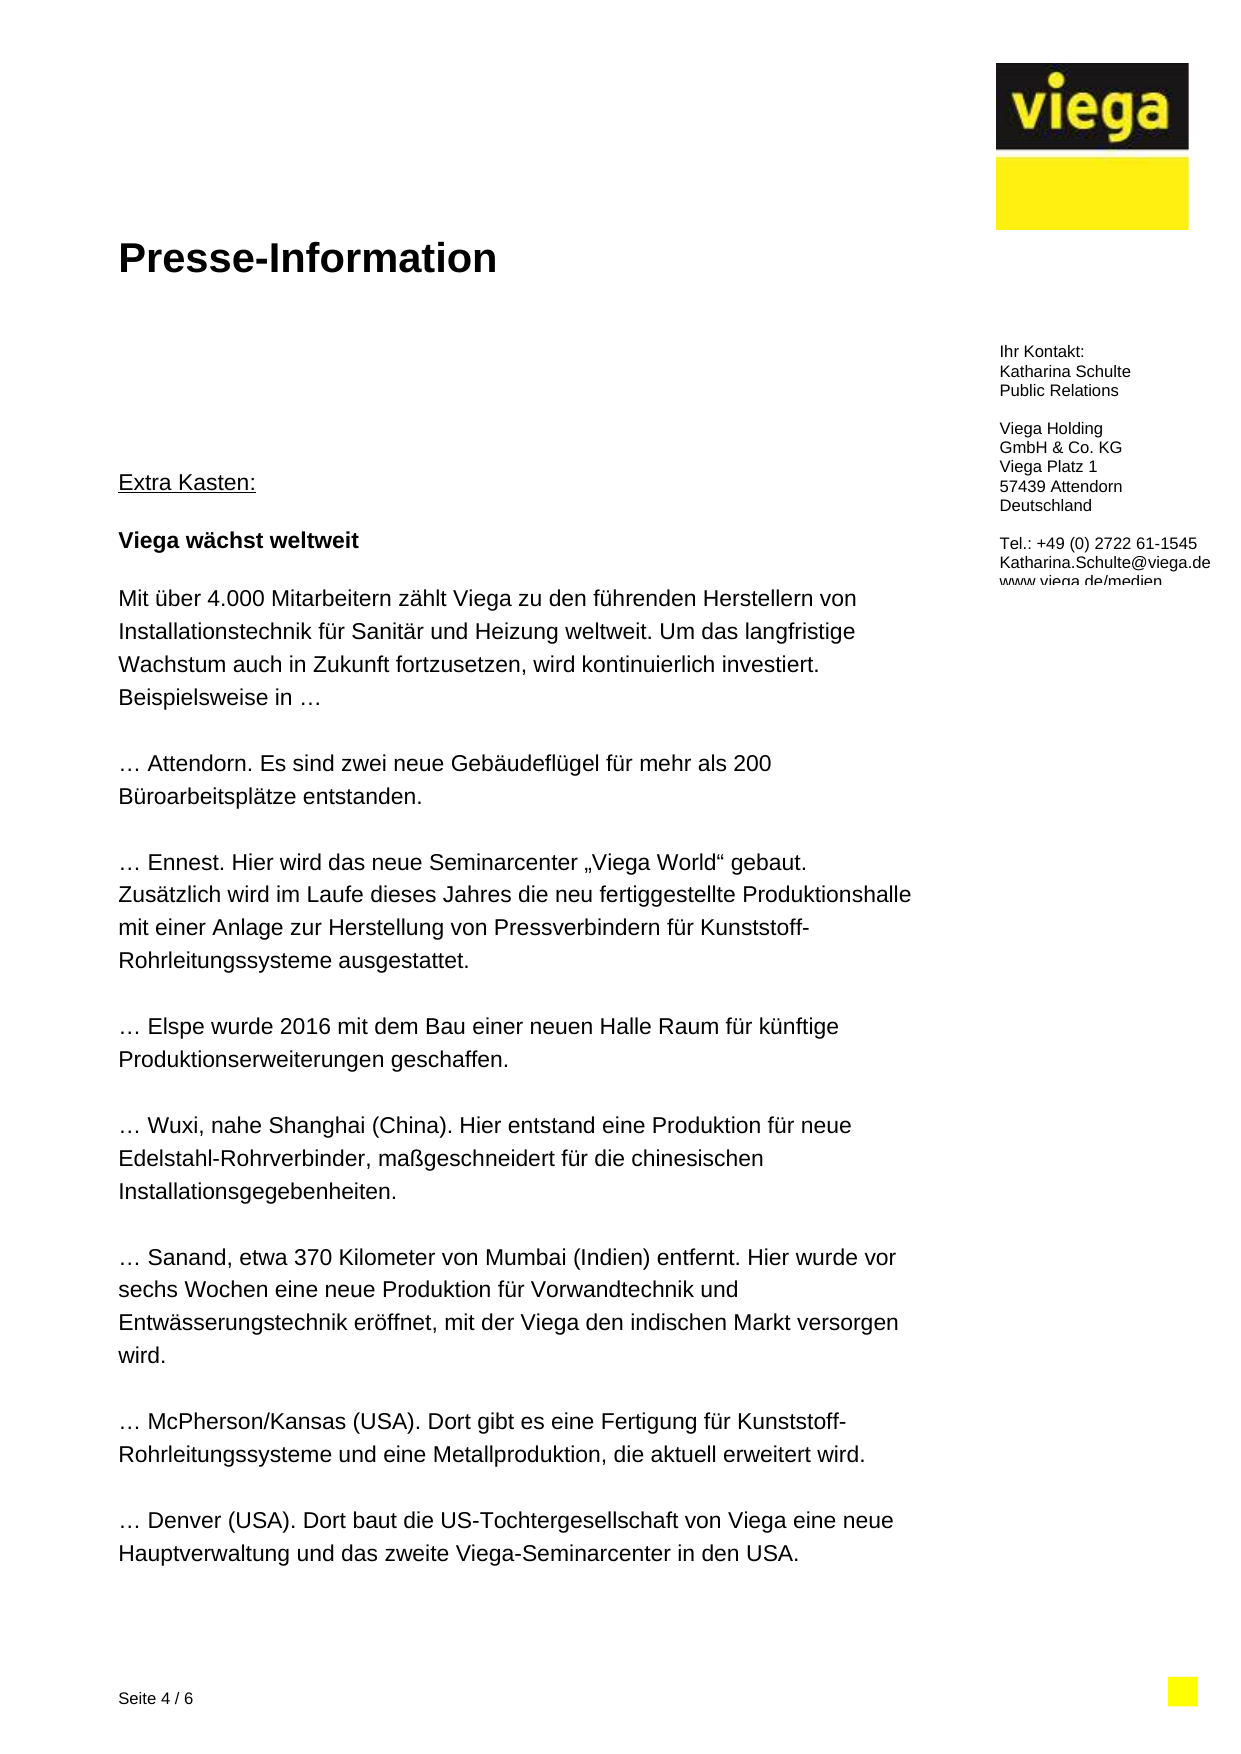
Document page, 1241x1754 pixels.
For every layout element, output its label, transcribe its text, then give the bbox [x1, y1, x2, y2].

text … Wuxi, nahe Shanghai (China). Hier entstand eine Produktion für neue Edelstahl-Rohrverbinder, maßgeschneidert für die chinesischen Installationsgegebenheiten. [118, 1112, 915, 1204]
text Extra Kasten: [118, 469, 915, 496]
text … Sanand, etwa 370 Kilometer von Mumbai (Indien) entfernt. Hier wurde vor sechs Wochen eine neue Produktion für Vorwandtechnik und Entwässerungstechnik eröffnet, mit der Viega den indischen Markt versorgen wird. [118, 1243, 915, 1369]
text … Denver (USA). Dort baut die US-Tochtergesellschaft von Viega eine neue Hauptverwaltung und das zweite Viega-Seminarcenter in den USA. [118, 1507, 915, 1566]
picture [996, 63, 1189, 230]
text … Ennest. Hier wird das neue Seminarcenter „Viega World“ gebaut. Zusätzlich wird im Laufe dieses Jahres die neu fertiggestellte Produktionshalle mit einer Anlage zur Herstellung von Pressverbindern für Kunststoff-Rohrleitungssysteme ausgestattet. [118, 848, 915, 974]
text … Attendorn. Es sind zwei neue Gebäudeflügel für mehr als 200 Büroarbeitsplätze entstanden. [118, 750, 915, 809]
text Mit über 4.000 Mitarbeitern zählt Viega zu den führenden Herstellern von Installationstechnik für Sanitär und Heizung weltweit. Um das langfristige Wachstum auch in Zukunft fortzusetzen, wird kontinuierlich investiert. Beispielsweise in … [118, 585, 915, 710]
text … Elspe wurde 2016 mit dem Bau einer neuen Halle Raum für künftige Produktionserweiterungen geschaffen. [118, 1013, 915, 1072]
text … McPherson/Kansas (USA). Dort gibt es eine Fertigung für Kunststoff-Rohrleitungssysteme und eine Metallproduktion, die aktuell erweitert wird. [118, 1408, 915, 1467]
text Viega wächst weltweit [118, 527, 915, 554]
